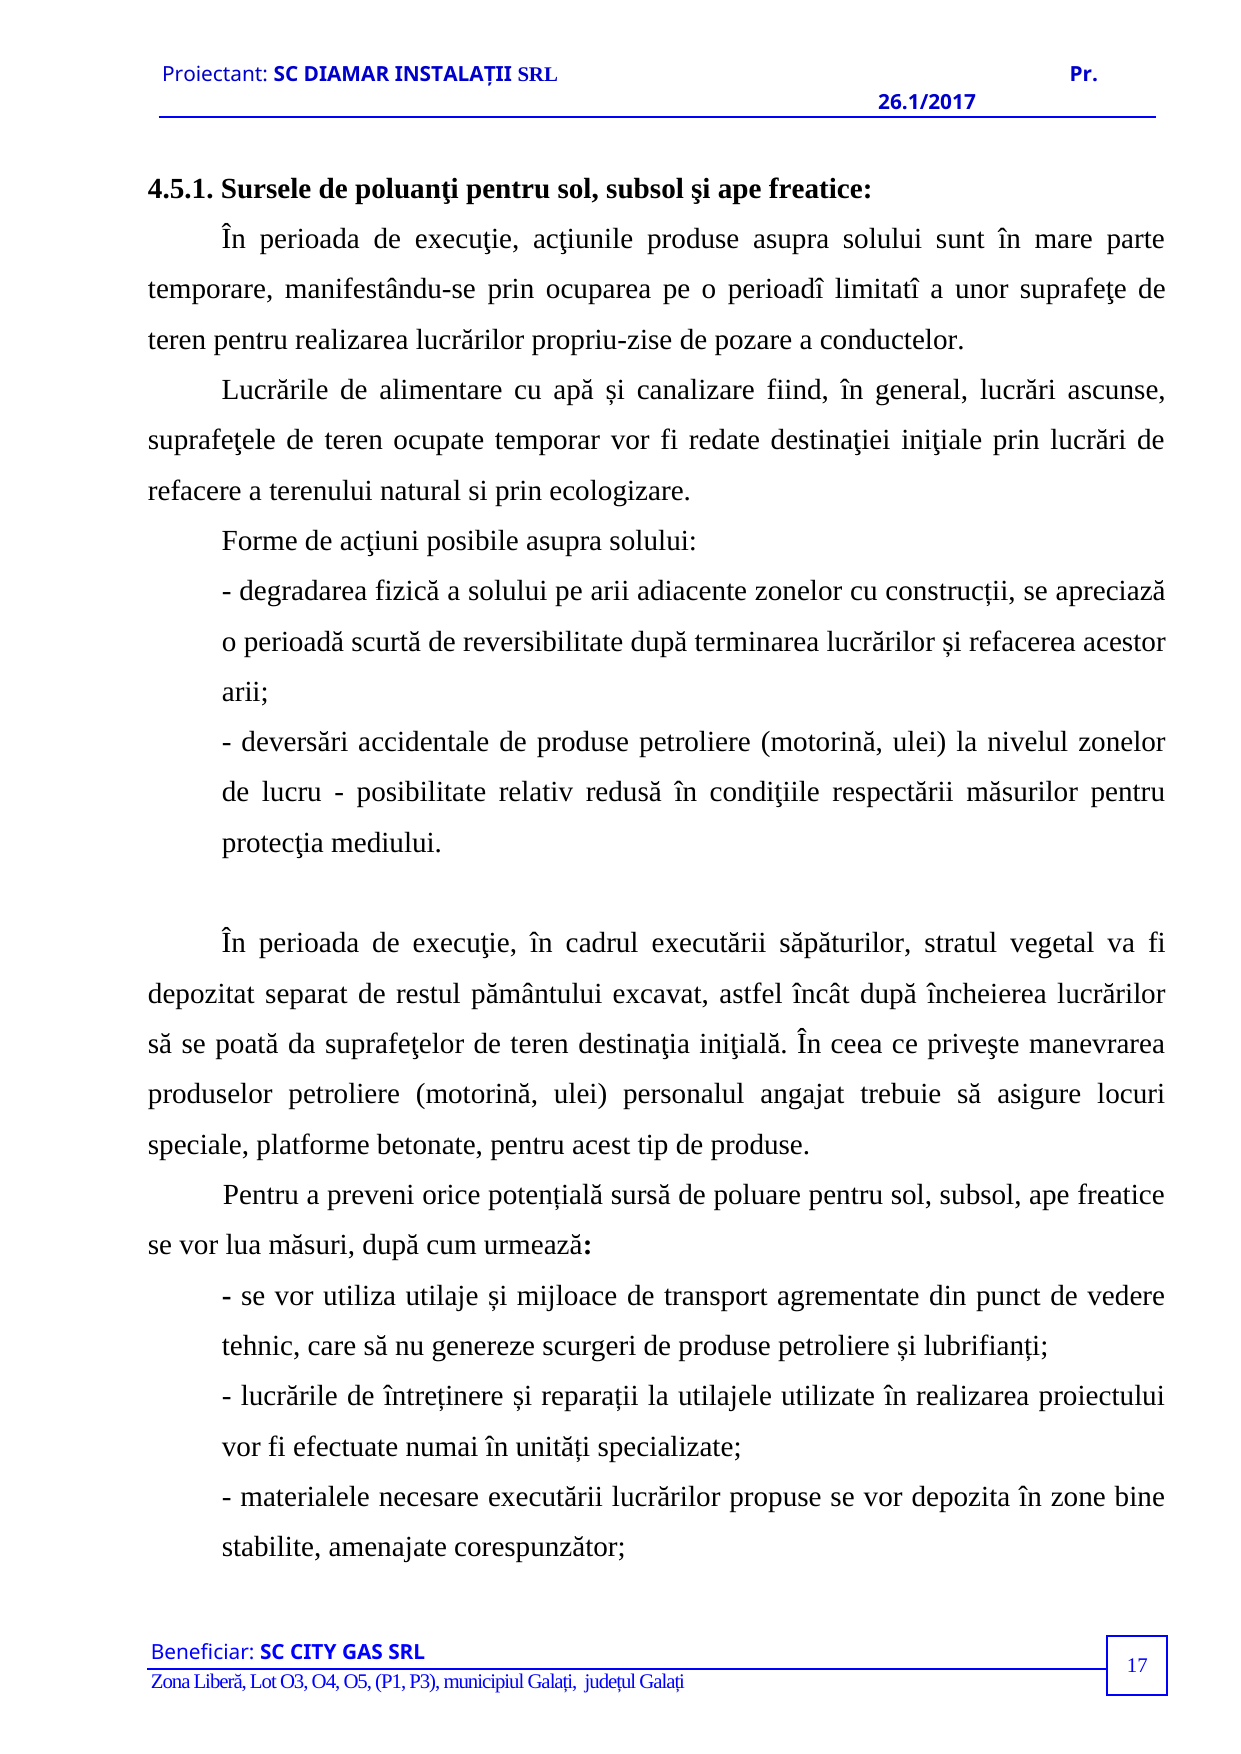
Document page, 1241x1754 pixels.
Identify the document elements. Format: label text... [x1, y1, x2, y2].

text - deversări accidentale de produse petroliere (motorină, ulei) la nivelul zonelor de lucru - posibilitate relativ redusă în condiţiile respectării măsurilor pentru protecţia mediului. [222, 724, 1167, 858]
text Pentru a preveni orice potențială sursă de poluare pentru sol, subsol, ape freatice se vor lua măsuri, după cum urmează: [148, 1177, 1167, 1261]
text Lucrările de alimentare cu apă și canalizare fiind, în general, lucrări ascunse, suprafeţele de teren ocupate temporar vor fi redate destinaţiei iniţiale prin lucrări de refacere a terenului natural si prin ecologizare. [148, 372, 1167, 506]
text - degradarea fizică a solului pe arii adiacente zonelor cu construcții, se apreciază o perioadă scurtă de reversibilitate după terminarea lucrărilor și refacerea acestor arii; [222, 573, 1167, 707]
text În perioada de execuţie, acţiunile produse asupra solului sunt în mare parte temporare, manifestându-se prin ocuparea pe o perioadî limitatî a unor suprafeţe de teren pentru realizarea lucrărilor propriu-zise de pozare a conductelor. [148, 221, 1167, 355]
text - materialele necesare executării lucrărilor propuse se vor depozita în zone bine stabilite, amenajate corespunzător; [222, 1479, 1167, 1563]
text - se vor utiliza utilaje și mijloace de transport agrementate din punct de vedere tehnic, care să nu genereze scurgeri de produse petroliere și lubrifianți; [222, 1278, 1167, 1362]
text În perioada de execuţie, în cadrul executării săpăturilor, stratul vegetal va fi depozitat separat de restul pământului excavat, astfel încât după încheierea lucrărilor să se poată da suprafeţelor de teren destinaţia iniţială. În ceea ce priveşte manevrarea produselor petroliere (motorină, ulei) personalul angajat trebuie să asigure locuri speciale, platforme betonate, pentru acest tip de produse. [148, 926, 1167, 1160]
text Forme de acţiuni posibile asupra solului: [148, 523, 1167, 557]
text 4.5.1. Sursele de poluanţi pentru sol, subsol şi ape freatice: [148, 171, 1167, 204]
text - lucrările de întreținere și reparații la utilajele utilizate în realizarea proiectului vor fi efectuate numai în unități specializate; [222, 1378, 1167, 1462]
